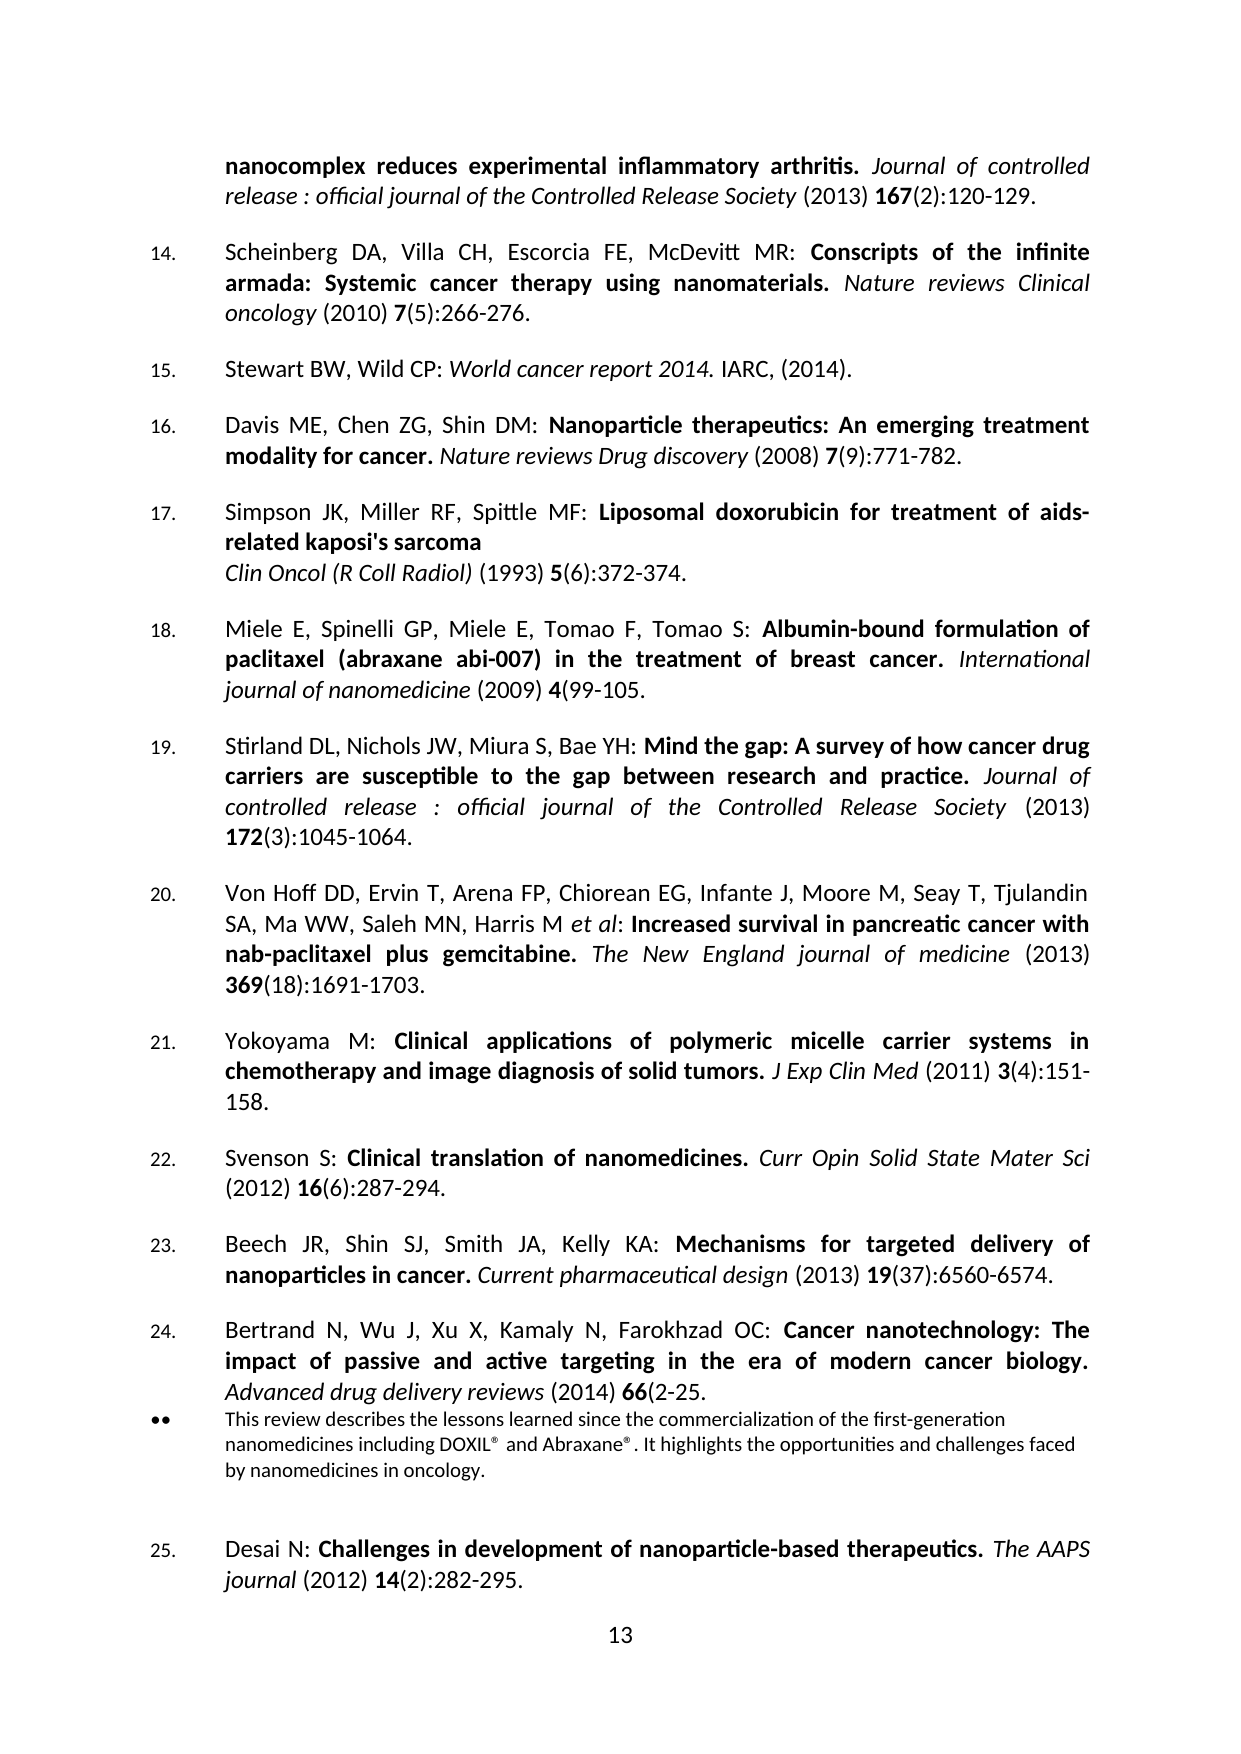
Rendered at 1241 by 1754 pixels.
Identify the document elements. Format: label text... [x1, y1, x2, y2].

text 22. Svenson S: Clinical translation of nanomedicines. Curr Opin Solid State Mater Sci (2012) 16(6):287-294. [150, 1142, 1090, 1203]
text 14. Scheinberg DA, Villa CH, Escorcia FE, McDevitt MR: Conscripts of the infinite armada: Systemic cancer therapy using nanomaterials. Nature reviews Clinical oncology (2010) 7(5):266-276. [150, 236, 1090, 328]
text 18. Miele E, Spinelli GP, Miele E, Tomao F, Tomao S: Albumin-bound formulation of paclitaxel (abraxane abi-007) in the treatment of breast cancer. International journal of nanomedicine (2009) 4(99-105. [150, 613, 1090, 704]
text 24. Bertrand N, Wu J, Xu X, Kamaly N, Farokhzad OC: Cancer nanotechnology: The impact of passive and active targeting in the era of modern cancer biology. Advanced drug delivery reviews (2014) 66(2-25. [150, 1315, 1090, 1406]
text 17. Simpson JK, Miller RF, Spittle MF: Liposomal doxorubicin for treatment of aids-related kaposi's sarcoma [150, 496, 1090, 557]
text by nanomedicines in oncology. [225, 1457, 1090, 1482]
text •• This review describes the lessons learned since the commercialization of the first-generation [150, 1406, 1090, 1432]
text 21. Yokoyama M: Clinical applications of polymeric micelle carrier systems in chemotherapy and image diagnosis of solid tumors. J Exp Clin Med (2011) 3(4):151-158. [150, 1025, 1090, 1116]
text nanomedicines including DOXIL® and Abraxane®. It highlights the opportunities and challenges faced [225, 1432, 1090, 1457]
text 23. Beech JR, Shin SJ, Smith JA, Kelly KA: Mechanisms for targeted delivery of nanoparticles in cancer. Current pharmaceutical design (2013) 19(37):6560-6574. [150, 1228, 1090, 1289]
text 16. Davis ME, Chen ZG, Shin DM: Nanoparticle therapeutics: An emerging treatment modality for cancer. Nature reviews Drug discovery (2008) 7(9):771-782. [150, 409, 1090, 470]
text 19. Stirland DL, Nichols JW, Miura S, Bae YH: Mind the gap: A survey of how cancer drug carriers are susceptible to the gap between research and practice. Journal of controlled release : official journal of the Controlled Release Society (2013) 172(3):1045-1064. [150, 730, 1090, 852]
text 20. Von Hoff DD, Ervin T, Arena FP, Chiorean EG, Infante J, Moore M, Seay T, Tjulandin SA, Ma WW, Saleh MN, Harris M et al: Increased survival in pancreatic cancer with nab-paclitaxel plus gemcitabine. The New England journal of medicine (2013) 369(18):1691-1703. [150, 877, 1090, 999]
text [150, 150, 1090, 211]
text Clin Oncol (R Coll Radiol) (1993) 5(6):372-374. [225, 557, 1090, 587]
text 15. Stewart BW, Wild CP: World cancer report 2014. IARC, (2014). [150, 353, 1090, 384]
text 25. Desai N: Challenges in development of nanoparticle-based therapeutics. The AAPS journal (2012) 14(2):282-295. [150, 1533, 1090, 1594]
